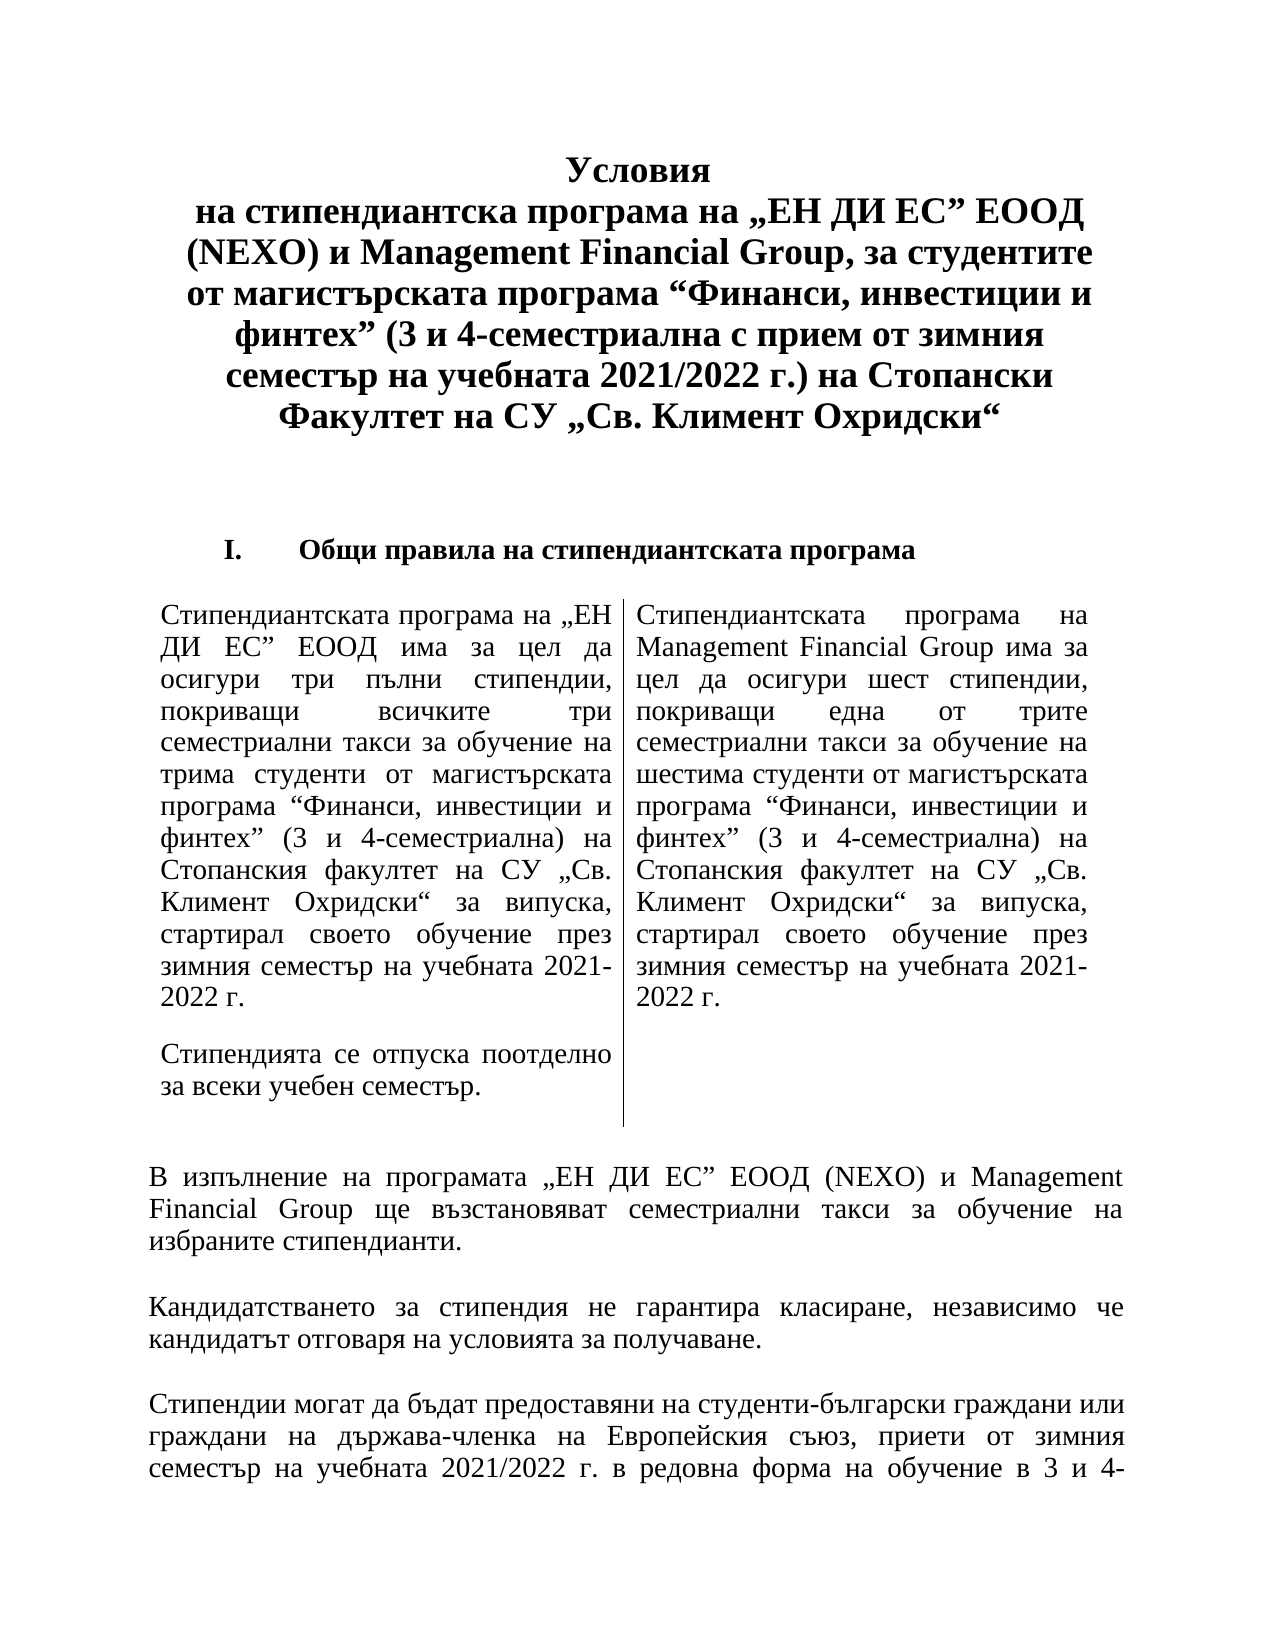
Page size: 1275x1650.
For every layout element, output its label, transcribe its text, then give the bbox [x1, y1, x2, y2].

table_header Стипендиантската програма на „ЕН ДИ ЕС” ЕООД има за цел да осигури три пълни стипендии, покриващи всичките три семестриални такси за обучение на трима студенти от магистърската програма “Финанси, инвестиции и финтех” (3 и 4-семестриална) на Стопанския факултет на СУ „Св. Климент Охридски“ за випуска, стартирал своето обучение през зимния семестър на учебната 2021-2022 г. Стипендията се отпуска поотделно за всеки учебен семестър. [148, 599, 623, 1127]
text Кандидатстването за стипендия не гарантира класиране, независимо че кандидатът отговаря на условията за получаване. [148, 1291, 1125, 1354]
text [148, 1388, 1126, 1484]
text В изпълнение на програмата „ЕН ДИ ЕС” ЕООД (NEXO) и Management Financial Group ще възстановяват семестриални такси за обучение на избраните стипендианти. [148, 1161, 1123, 1256]
text Условия [148, 148, 1127, 191]
table_header Стипендиантската програма на Management Financial Group има за цел да осигури шест стипендии, покриващи една от трите семестриални такси за обучение на шестима студенти от магистърската програма “Финанси, инвестиции и финтех” (3 и 4-семестриална) на Стопанския факултет на СУ „Св. Климент Охридски“ за випуска, стартирал своето обучение през зимния семестър на учебната 2021-2022 г. [624, 599, 1100, 1127]
list Общи правила на стипендиантската програма [223, 532, 1127, 565]
text на стипендиантска програма на „ЕН ДИ ЕС” ЕООД (NEXO) и Management Financial Group, за студентите от магистърската програма “Финанси, инвестиции и финтех” (3 и 4-семестриална с прием от зимния семестър на учебната 2021/2022 г.) на Стопански Факултет на СУ „Св. Климент Охридски“ [165, 191, 1114, 437]
